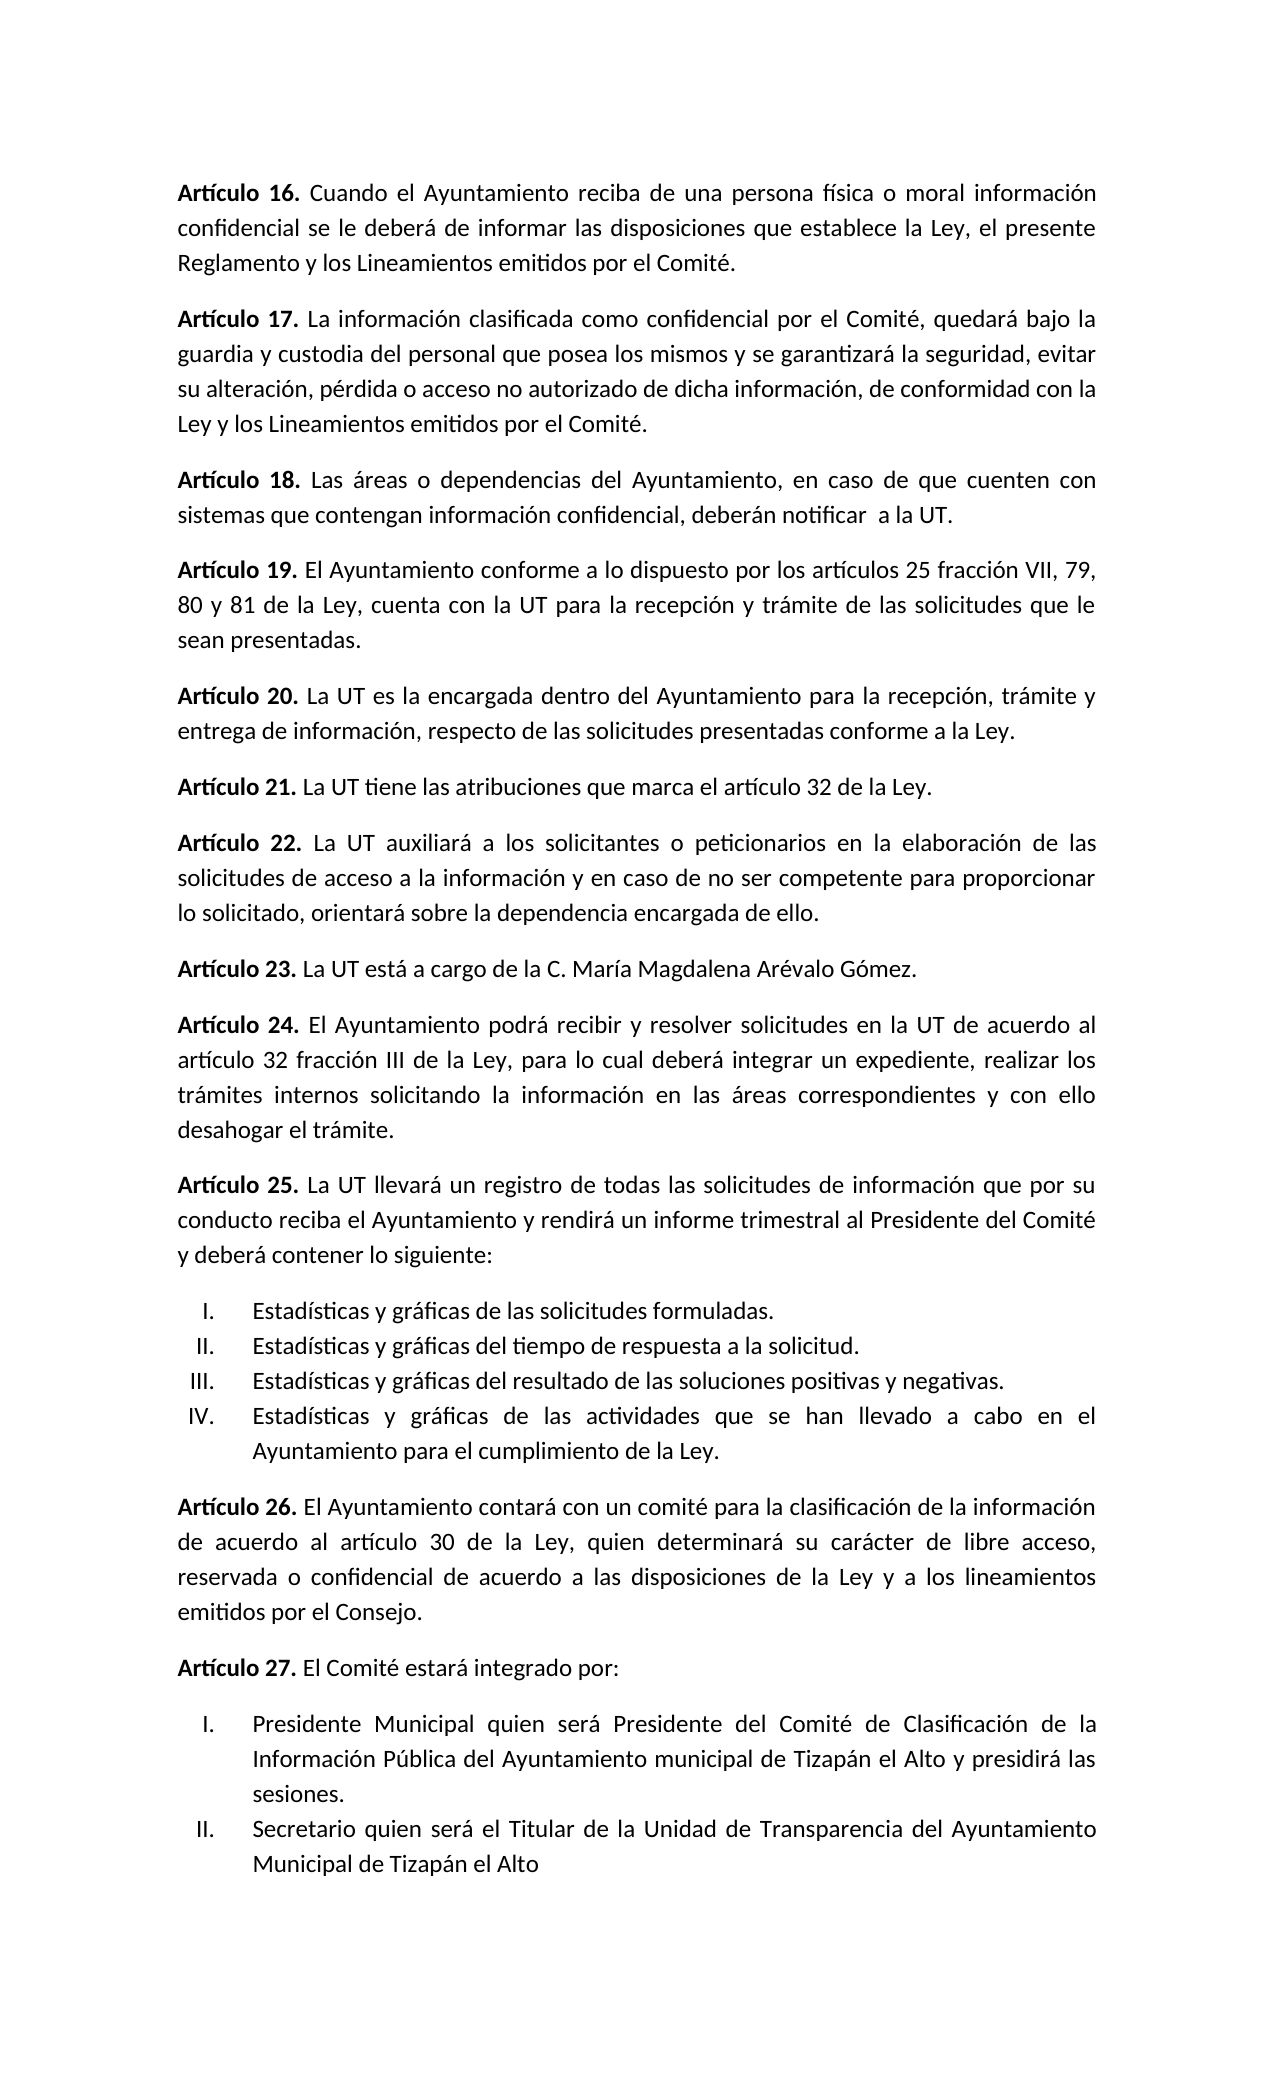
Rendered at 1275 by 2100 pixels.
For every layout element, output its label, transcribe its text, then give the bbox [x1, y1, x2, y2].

list Presidente Municipal quien será Presidente del Comité de Clasificación de la Información Pública del Ayuntamiento municipal de Tizapán el Alto y presidirá las sesiones. [215, 1708, 1098, 1808]
text Artículo 16. Cuando el Ayuntamiento reciba de una persona física o moral información confidencial se le deberá de informar las disposiciones que establece la Ley, el presente Reglamento y los Lineamientos emitidos por el Comité. [177, 177, 1098, 278]
text Artículo 25. La UT llevará un registro de todas las solicitudes de información que por su conducto reciba el Ayuntamiento y rendirá un informe trimestral al Presidente del Comité y deberá contener lo siguiente: [177, 1170, 1098, 1270]
text Artículo 26. El Ayuntamiento contará con un comité para la clasificación de la información de acuerdo al artículo 30 de la Ley, quien determinará su carácter de libre acceso, reservada o confidencial de acuerdo a las disposiciones de la Ley y a los lineamientos emitidos por el Consejo. [177, 1491, 1098, 1627]
text Artículo 20. La UT es la encargada dentro del Ayuntamiento para la recepción, trámite y entrega de información, respecto de las solicitudes presentadas conforme a la Ley. [177, 681, 1098, 746]
text Artículo 19. El Ayuntamiento conforme a lo dispuesto por los artículos 25 fracción VII, 79, 80 y 81 de la Ley, cuenta con la UT para la recepción y trámite de las solicitudes que le sean presentadas. [177, 555, 1098, 655]
list Estadísticas y gráficas del tiempo de respuesta a la solicitud. [215, 1331, 1098, 1361]
list Secretario quien será el Titular de la Unidad de Transparencia del Ayuntamiento Municipal de Tizapán el Alto [215, 1813, 1098, 1878]
text Artículo 27. El Comité estará integrado por: [177, 1652, 1098, 1683]
text Artículo 21. La UT tiene las atribuciones que marca el artículo 32 de la Ley. [177, 771, 1098, 802]
text Artículo 17. La información clasificada como confidencial por el Comité, quedará bajo la guardia y custodia del personal que posea los mismos y se garantizará la seguridad, evitar su alteración, pérdida o acceso no autorizado de dicha información, de conformidad con la Ley y los Lineamientos emitidos por el Comité. [177, 303, 1098, 438]
list Estadísticas y gráficas del resultado de las soluciones positivas y negativas. [215, 1366, 1098, 1396]
list Estadísticas y gráficas de las actividades que se han llevado a cabo en el Ayuntamiento para el cumplimiento de la Ley. [215, 1401, 1098, 1466]
text Artículo 24. El Ayuntamiento podrá recibir y resolver solicitudes en la UT de acuerdo al artículo 32 fracción III de la Ley, para lo cual deberá integrar un expediente, realizar los trámites internos solicitando la información en las áreas correspondientes y con ello desahogar el trámite. [177, 1009, 1098, 1144]
text Artículo 22. La UT auxiliará a los solicitantes o peticionarios en la elaboración de las solicitudes de acceso a la información y en caso de no ser competente para proporcionar lo solicitado, orientará sobre la dependencia encargada de ello. [177, 827, 1098, 928]
text Artículo 23. La UT está a cargo de la C. María Magdalena Arévalo Gómez. [177, 953, 1098, 983]
text Artículo 18. Las áreas o dependencias del Ayuntamiento, en caso de que cuenten con sistemas que contengan información confidencial, deberán notificar a la UT. [177, 464, 1098, 529]
list Estadísticas y gráficas de las solicitudes formuladas. [215, 1296, 1098, 1326]
